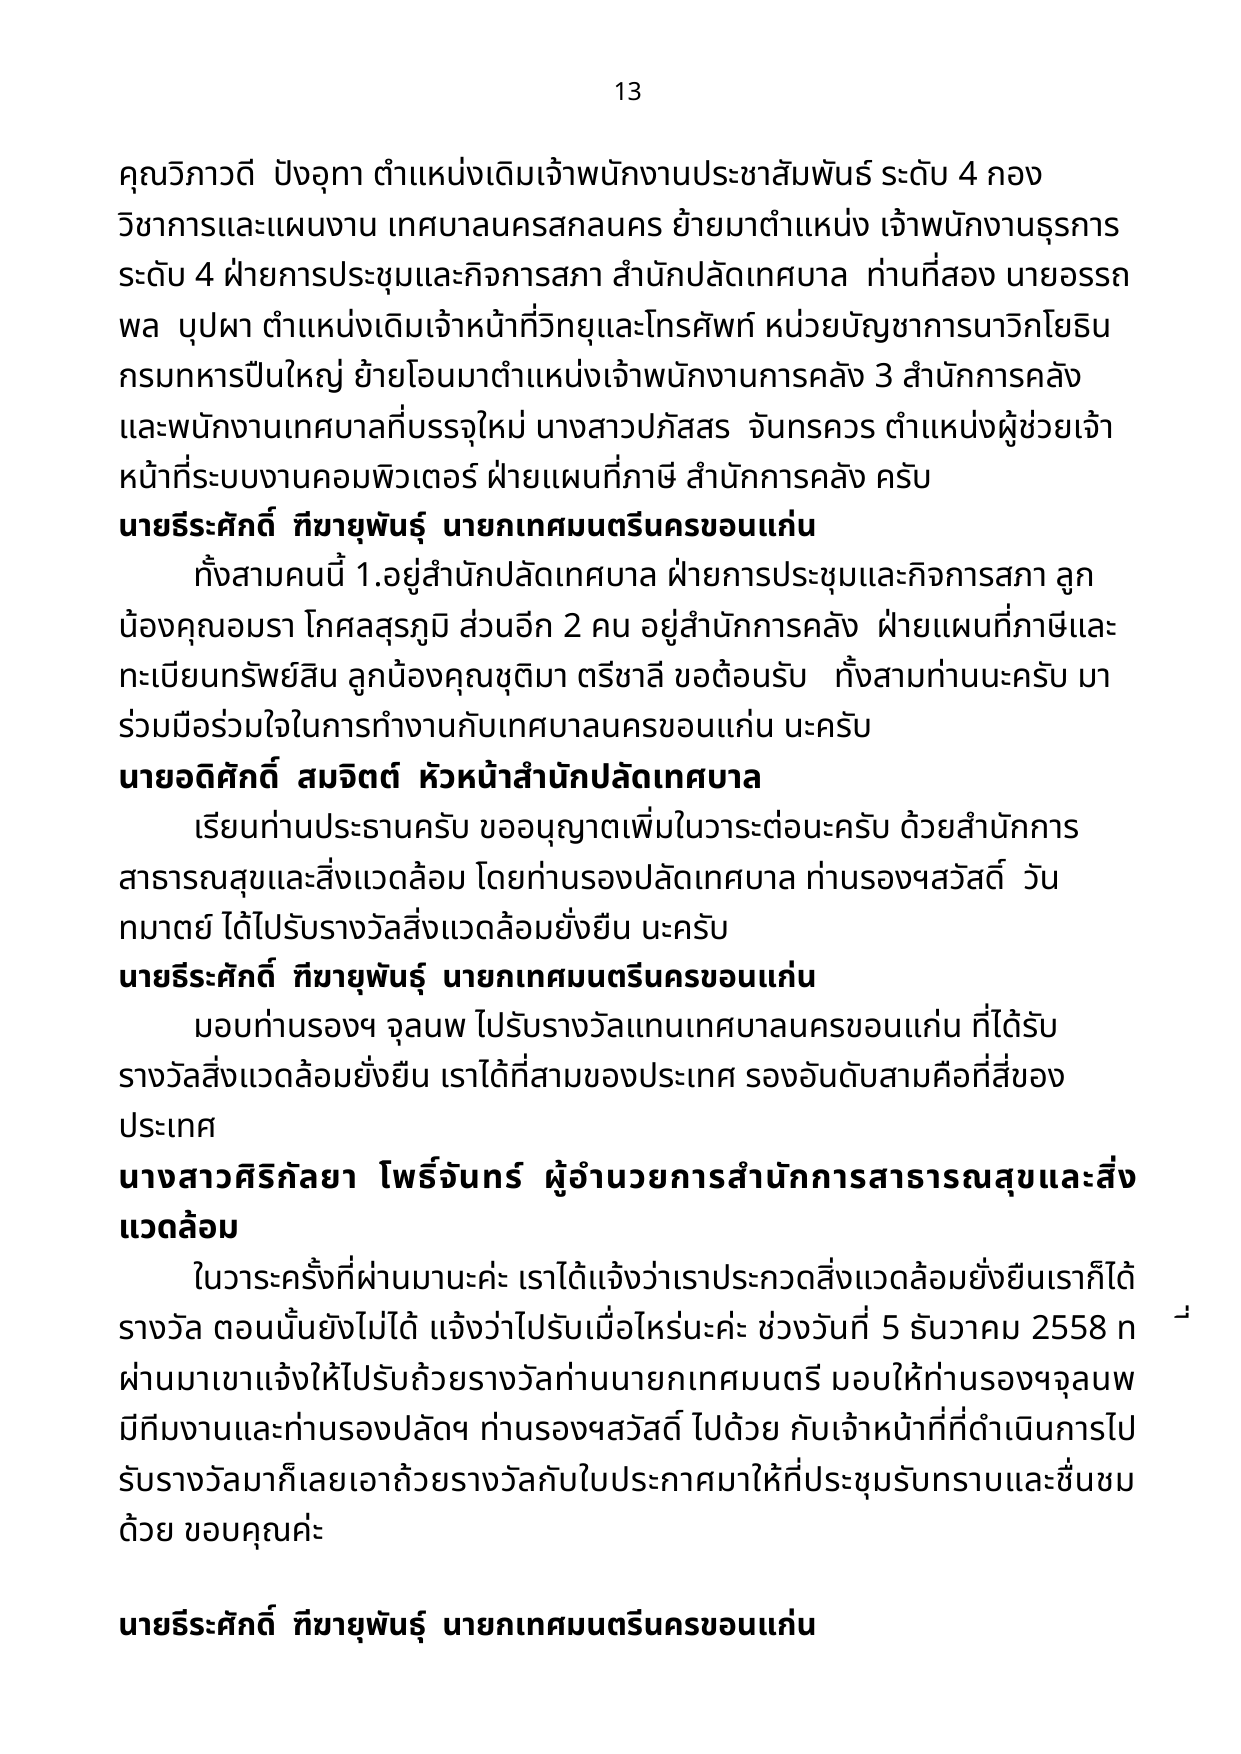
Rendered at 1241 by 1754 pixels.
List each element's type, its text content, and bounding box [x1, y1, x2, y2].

text ในวาระครั้งที่ผ่านมานะค่ะ เราได้แจ้งว่าเราประกวดสิ่งแวดล้อมยั่งยืนเราก็ได้รางวัล ตอนนั้นยังไม่ได้ แจ้งว่าไปรับเมื่อไหร่นะค่ะ ช่วงวันที่ 5 ธันวาคม 2558 ที่ผ่านมาเขาแจ้งให้ไปรับถ้วยรางวัลท่านนายกเทศมนตรี มอบให้ท่านรองฯจุลนพ มีทีมงานและท่านรองปลัดฯ ท่านรองฯสวัสดิ์ ไปด้วย กับเจ้าหน้าที่ที่ดำเนินการไปรับรางวัลมาก็เลยเอาถ้วยรางวัลกับใบประกาศมาให้ที่ประชุมรับทราบและชื่นชมด้วย ขอบคุณค่ะ [118, 1254, 1137, 1556]
text ทั้งสามคนนี้ 1.อยู่สำนักปลัดเทศบาล ฝ่ายการประชุมและกิจการสภา ลูกน้องคุณอมรา โกศลสุรภูมิ ส่วนอีก 2 คน อยู่สำนักการคลัง ฝ่ายแผนที่ภาษีและทะเบียนทรัพย์สิน ลูกน้องคุณชุติมา ตรีชาลี ขอต้อนรับ ทั้งสามท่านนะครับ มาร่วมมือร่วมใจในการทำงานกับเทศบาลนครขอนแก่น นะครับ [118, 551, 1137, 753]
text มอบท่านรองฯ จุลนพ ไปรับรางวัลแทนเทศบาลนครขอนแก่น ที่ได้รับรางวัลสิ่งแวดล้อมยั่งยืน เราได้ที่สามของประเทศ รองอันดับสามคือที่สี่ของประเทศ [118, 1002, 1137, 1153]
text นางสาวศิริกัลยา โพธิ์จันทร์ ผู้อำนวยการสำนักการสาธารณสุขและสิ่งแวดล้อม [118, 1153, 1137, 1254]
text นายอดิศักดิ์ สมจิตต์ หัวหน้าสำนักปลัดเทศบาล [118, 753, 1137, 803]
text เรียนท่านประธานครับ ขออนุญาตเพิ่มในวาระต่อนะครับ ด้วยสำนักการสาธารณสุขและสิ่งแวดล้อม โดยท่านรองปลัดเทศบาล ท่านรองฯสวัสดิ์ วันทมาตย์ ได้ไปรับรางวัลสิ่งแวดล้อมยั่งยืน นะครับ [118, 803, 1137, 954]
text นายธีระศักดิ์ ฑีฆายุพันธุ์ นายกเทศมนตรีนครขอนแก่น [118, 503, 1137, 551]
text นายธีระศักดิ์ ฑีฆายุพันธุ์ นายกเทศมนตรีนครขอนแก่น [118, 1602, 1137, 1649]
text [118, 150, 1137, 503]
text นายธีระศักดิ์ ฑีฆายุพันธุ์ นายกเทศมนตรีนครขอนแก่น [118, 954, 1137, 1002]
